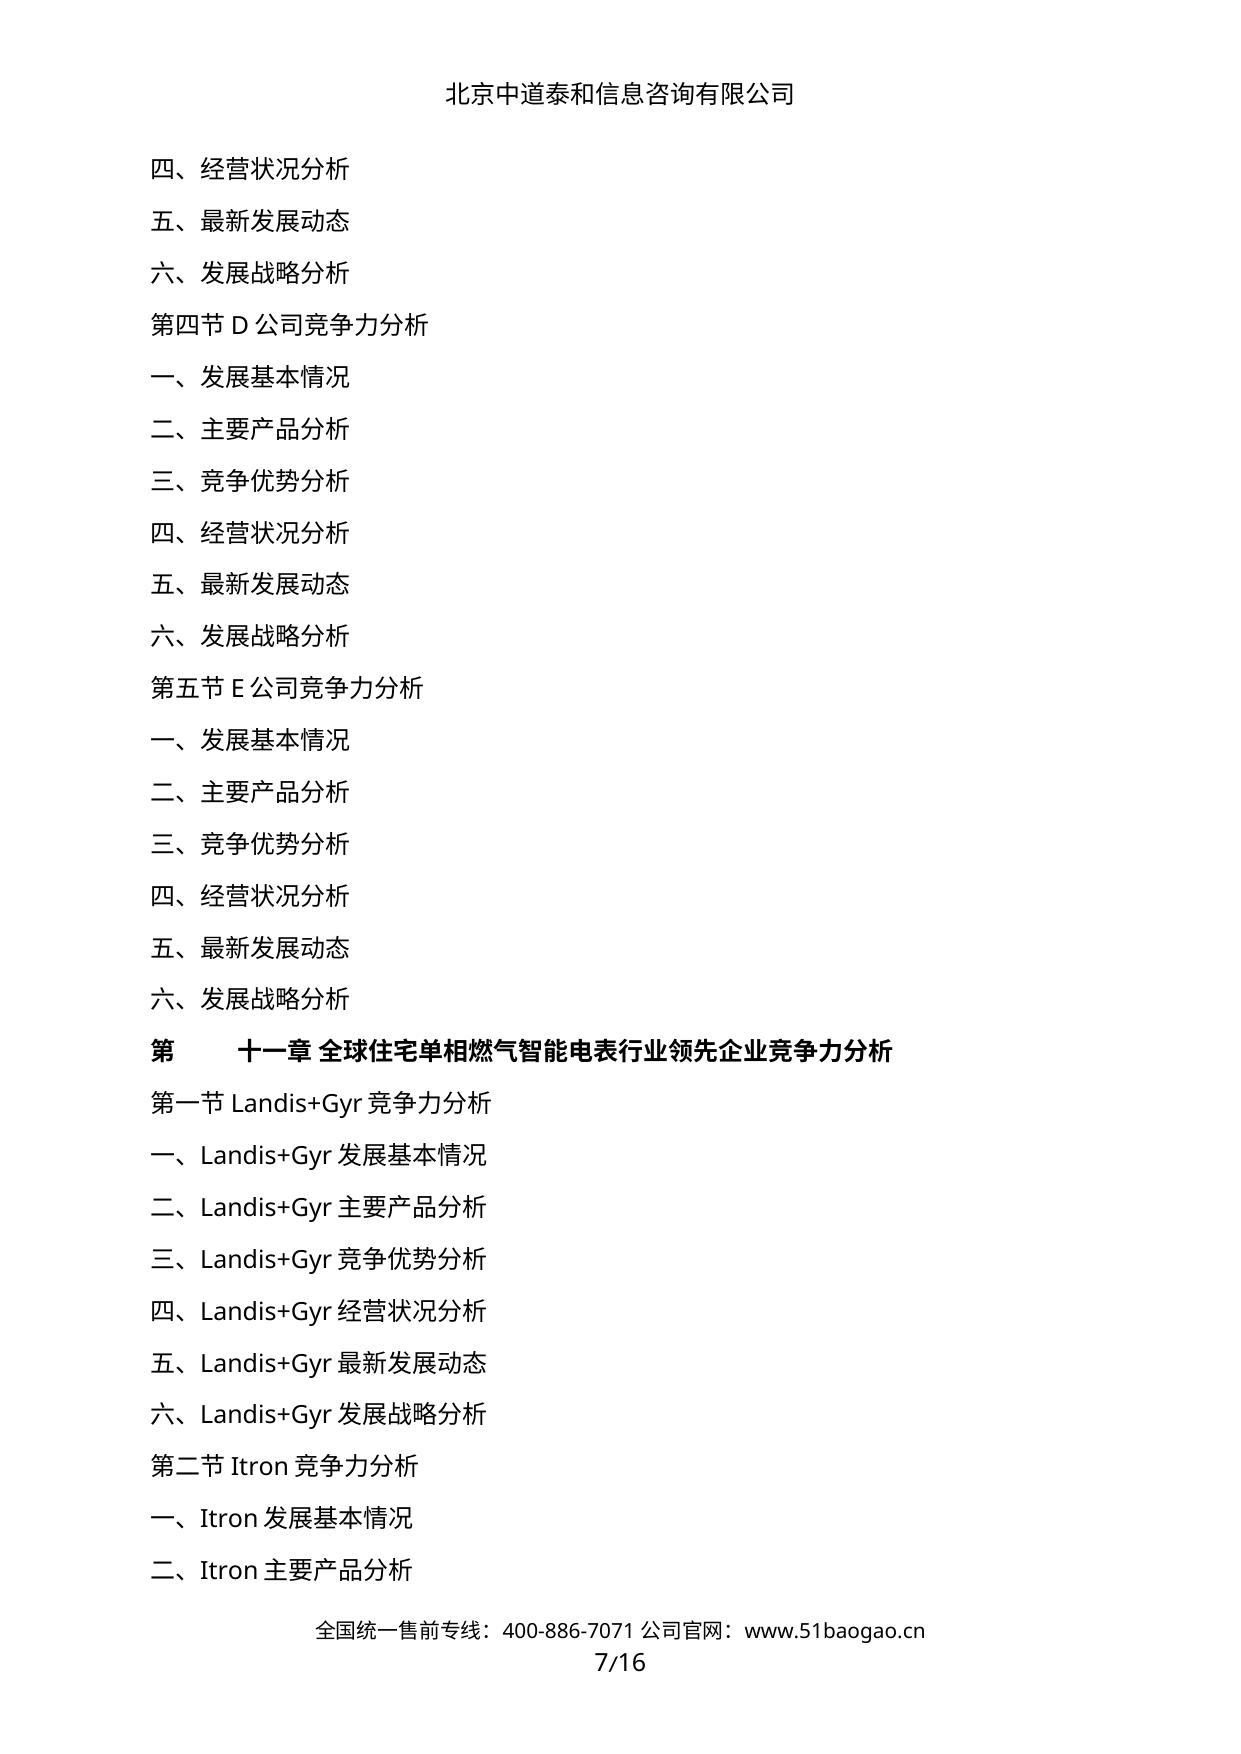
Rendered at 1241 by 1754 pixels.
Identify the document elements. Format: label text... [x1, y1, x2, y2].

text 二、主要产品分析 [150, 409, 1090, 446]
text 二、主要产品分析 [150, 772, 1090, 809]
text 五、最新发展动态 [150, 202, 1090, 238]
text 二、Landis+Gyr主要产品分析 [150, 1187, 1090, 1224]
text 四、经营状况分析 [150, 150, 1090, 186]
text 四、Landis+Gyr经营状况分析 [150, 1291, 1090, 1327]
text 三、竞争优势分析 [150, 824, 1090, 861]
text 第二节 Itron竞争力分析 [150, 1447, 1090, 1483]
text 一、Landis+Gyr发展基本情况 [150, 1136, 1090, 1172]
text 四、经营状况分析 [150, 513, 1090, 549]
text 五、最新发展动态 [150, 928, 1090, 964]
text 四、经营状况分析 [150, 876, 1090, 912]
text 一、发展基本情况 [150, 357, 1090, 394]
text 五、最新发展动态 [150, 565, 1090, 601]
text 五、Landis+Gyr最新发展动态 [150, 1343, 1090, 1379]
text 三、竞争优势分析 [150, 461, 1090, 497]
text 三、Landis+Gyr竞争优势分析 [150, 1239, 1090, 1276]
text 第五节 E公司竞争力分析 [150, 669, 1090, 705]
text 六、Landis+Gyr发展战略分析 [150, 1395, 1090, 1431]
text 一、发展基本情况 [150, 721, 1090, 757]
text 一、Itron发展基本情况 [150, 1499, 1090, 1535]
text 六、发展战略分析 [150, 980, 1090, 1016]
text 六、发展战略分析 [150, 617, 1090, 653]
text 第 十一章 全球住宅单相燃气智能电表行业领先企业竞争力分析 [150, 1032, 1090, 1068]
text 二、Itron主要产品分析 [150, 1551, 1090, 1587]
text 六、发展战略分析 [150, 254, 1090, 290]
text 第四节 D公司竞争力分析 [150, 306, 1090, 342]
text 第一节 Landis+Gyr竞争力分析 [150, 1084, 1090, 1120]
